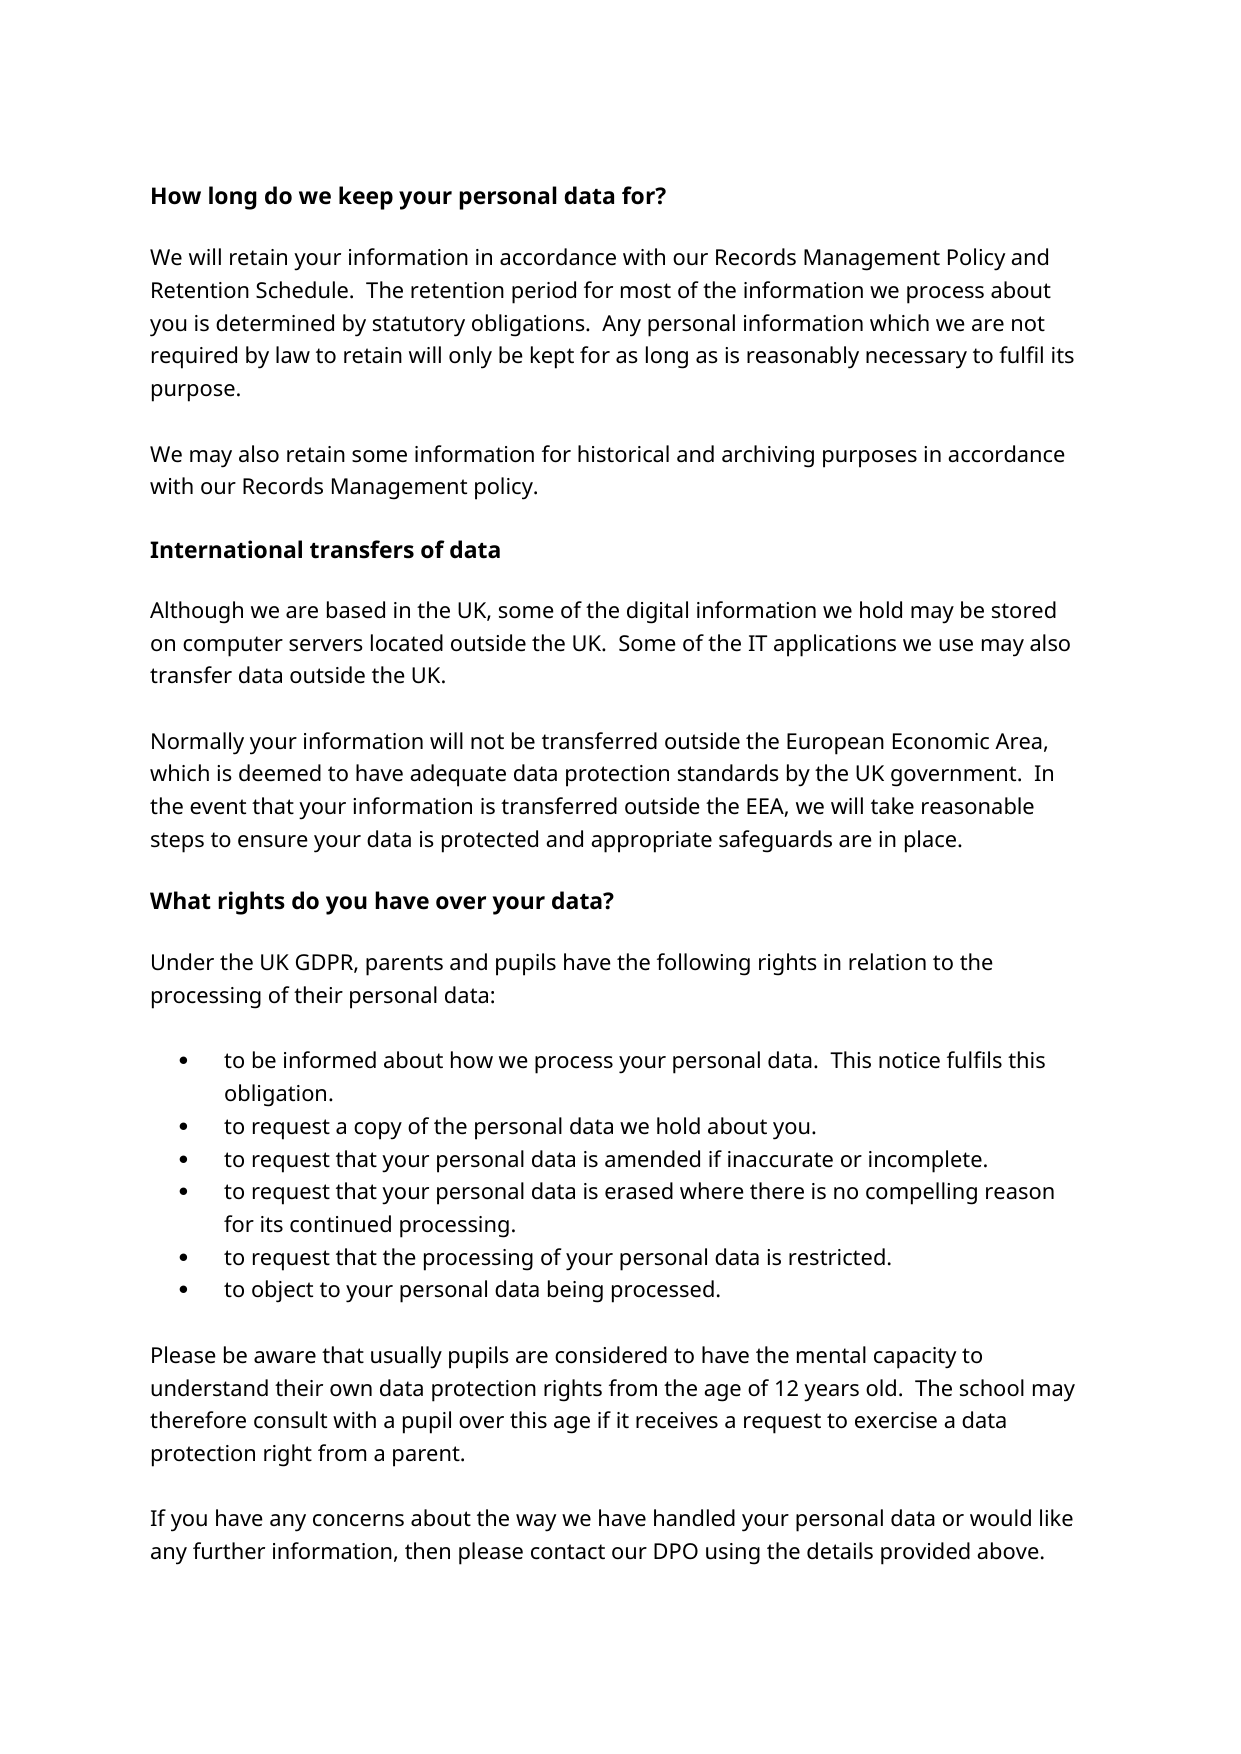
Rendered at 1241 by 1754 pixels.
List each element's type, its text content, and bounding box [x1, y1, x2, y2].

list to request that your personal data is erased where there is no compelling reason for its continued processing. [179, 1176, 1090, 1239]
subtitle International transfers of data [150, 534, 1090, 565]
subtitle What rights do you have over your data? [150, 885, 1090, 916]
list to request that the processing of your personal data is restricted. [179, 1242, 1090, 1272]
subtitle How long do we keep your personal data for? [150, 180, 1090, 211]
text Under the UK GDPR, parents and pupils have the following rights in relation to the processing of their personal data: [150, 947, 1090, 1010]
list to object to your personal data being processed. [179, 1274, 1090, 1304]
list to request that your personal data is amended if inaccurate or incomplete. [179, 1144, 1090, 1173]
text We will retain your information in accordance with our Records Management Policy and Retention Schedule. The retention period for most of the information we process about you is determined by statutory obligations. Any personal information which we are not required by law to retain will only be kept for as long as is reasonably necessary to fulfil its purpose. [150, 242, 1090, 403]
text Normally your information will not be transferred outside the European Economic Area, which is deemed to have adequate data protection standards by the UK government. In the event that your information is transferred outside the EEA, we will take reasonable steps to ensure your data is protected and appropriate safeguards are in place. [150, 726, 1090, 853]
text We may also retain some information for historical and archiving purposes in accordance with our Records Management policy. [150, 438, 1090, 501]
list to be informed about how we process your personal data. This notice fulfils this obligation. [179, 1046, 1090, 1108]
list to request a copy of the personal data we hold about you. [179, 1111, 1090, 1141]
text If you have any concerns about the way we have handled your personal data or would like any further information, then please contact our DPO using the details provided above. [150, 1503, 1090, 1566]
text Please be aware that usually pupils are considered to have the mental capacity to understand their own data protection rights from the age of 12 years old. The school may therefore consult with a pupil over this age if it receives a request to exercise a data protection right from a parent. [150, 1340, 1090, 1468]
text Although we are based in the UK, some of the digital information we hold may be stored on computer servers located outside the UK. Some of the IT applications we use may also transfer data outside the UK. [150, 595, 1090, 690]
